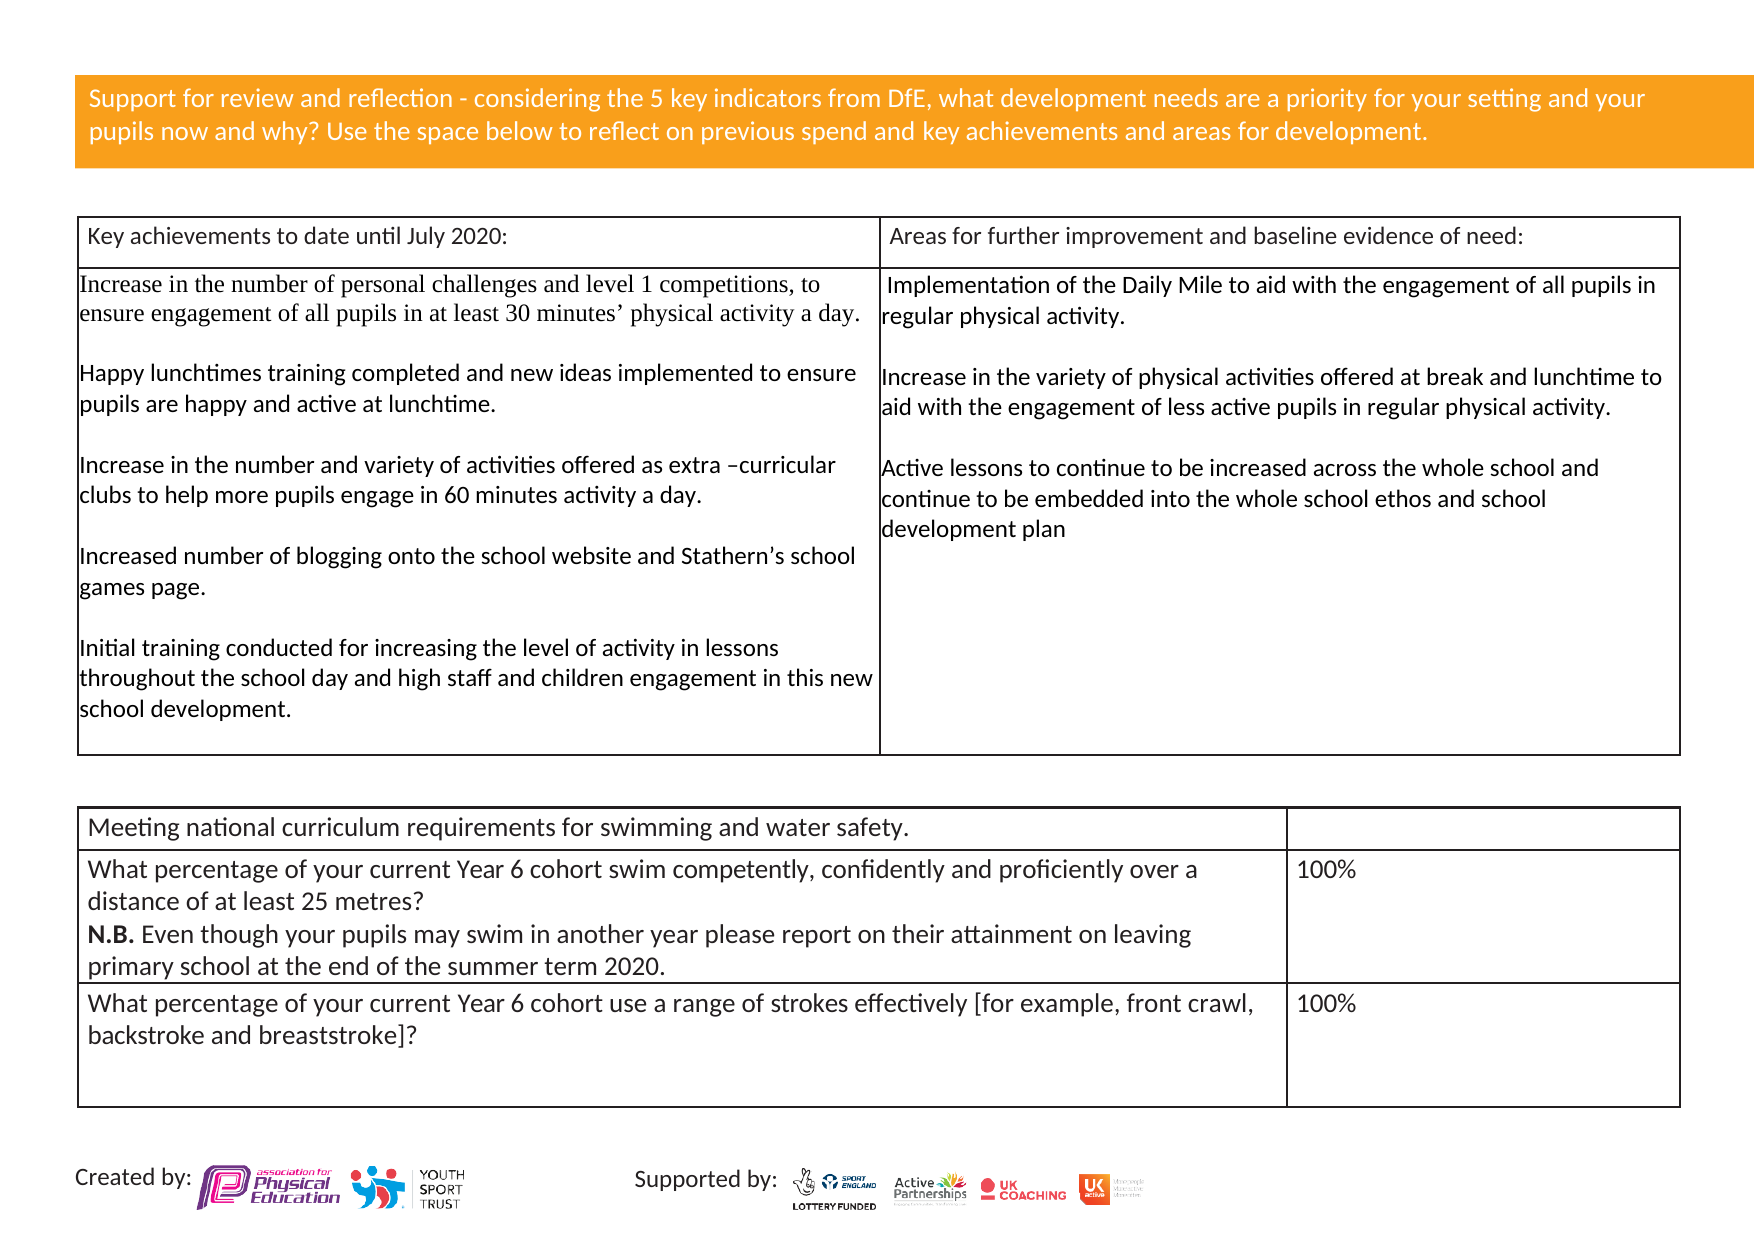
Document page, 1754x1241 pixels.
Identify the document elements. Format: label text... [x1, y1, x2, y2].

picture [1079, 1173, 1144, 1205]
table_header Key achievements to date until July 2020: [79, 218, 879, 267]
picture [981, 1178, 1066, 1200]
picture [894, 1170, 967, 1206]
table_cell What percentage of your current Year 6 cohort swim competently, confidently and proficiently over a distance of at least 25 metres? N.B. Even though your pupils may swim in another year please report on their attainment on leaving primary school at the end of the summer term 2020. [79, 851, 1286, 982]
picture [350, 1166, 464, 1209]
picture [196, 1165, 340, 1210]
table_cell What percentage of your current Year 6 cohort use a range of strokes effectively [for example, front crawl, backstroke and breaststroke]? [79, 984, 1286, 1106]
picture [366, 1186, 390, 1209]
table_cell 100% [1288, 984, 1679, 1106]
table_header Meeting national curriculum requirements for swimming and water safety. [79, 809, 1286, 848]
table_cell Implementation of the Daily Mile to aid with the engagement of all pupils in regular physical activity. Increase in the variety of physical activities offered at break and lunchtime to aid with the engagement of less active pupils in regular physical activity. Active lessons to continue to be increased across the whole school and continue to be embedded into the whole school ethos and school development plan [881, 269, 1679, 754]
table_cell 100% [1288, 851, 1679, 982]
table_header [1288, 809, 1679, 848]
picture [793, 1168, 876, 1210]
table_cell Increase in the number of personal challenges and level 1 competitions, to ensure engagement of all pupils in at least 30 minutes’ physical activity a day. Happy lunchtimes training completed and new ideas implemented to ensure pupils are happy and active at lunchtime. Increase in the number and variety of activities offered as extra –curricular clubs to help more pupils engage in 60 minutes activity a day. Increased number of blogging onto the school website and Stathern’s school games page. Initial training conducted for increasing the level of activity in lessons throughout the school day and high staff and children engagement in this new school development. [79, 269, 879, 754]
table_header Areas for further improvement and baseline evidence of need: [881, 218, 1679, 267]
